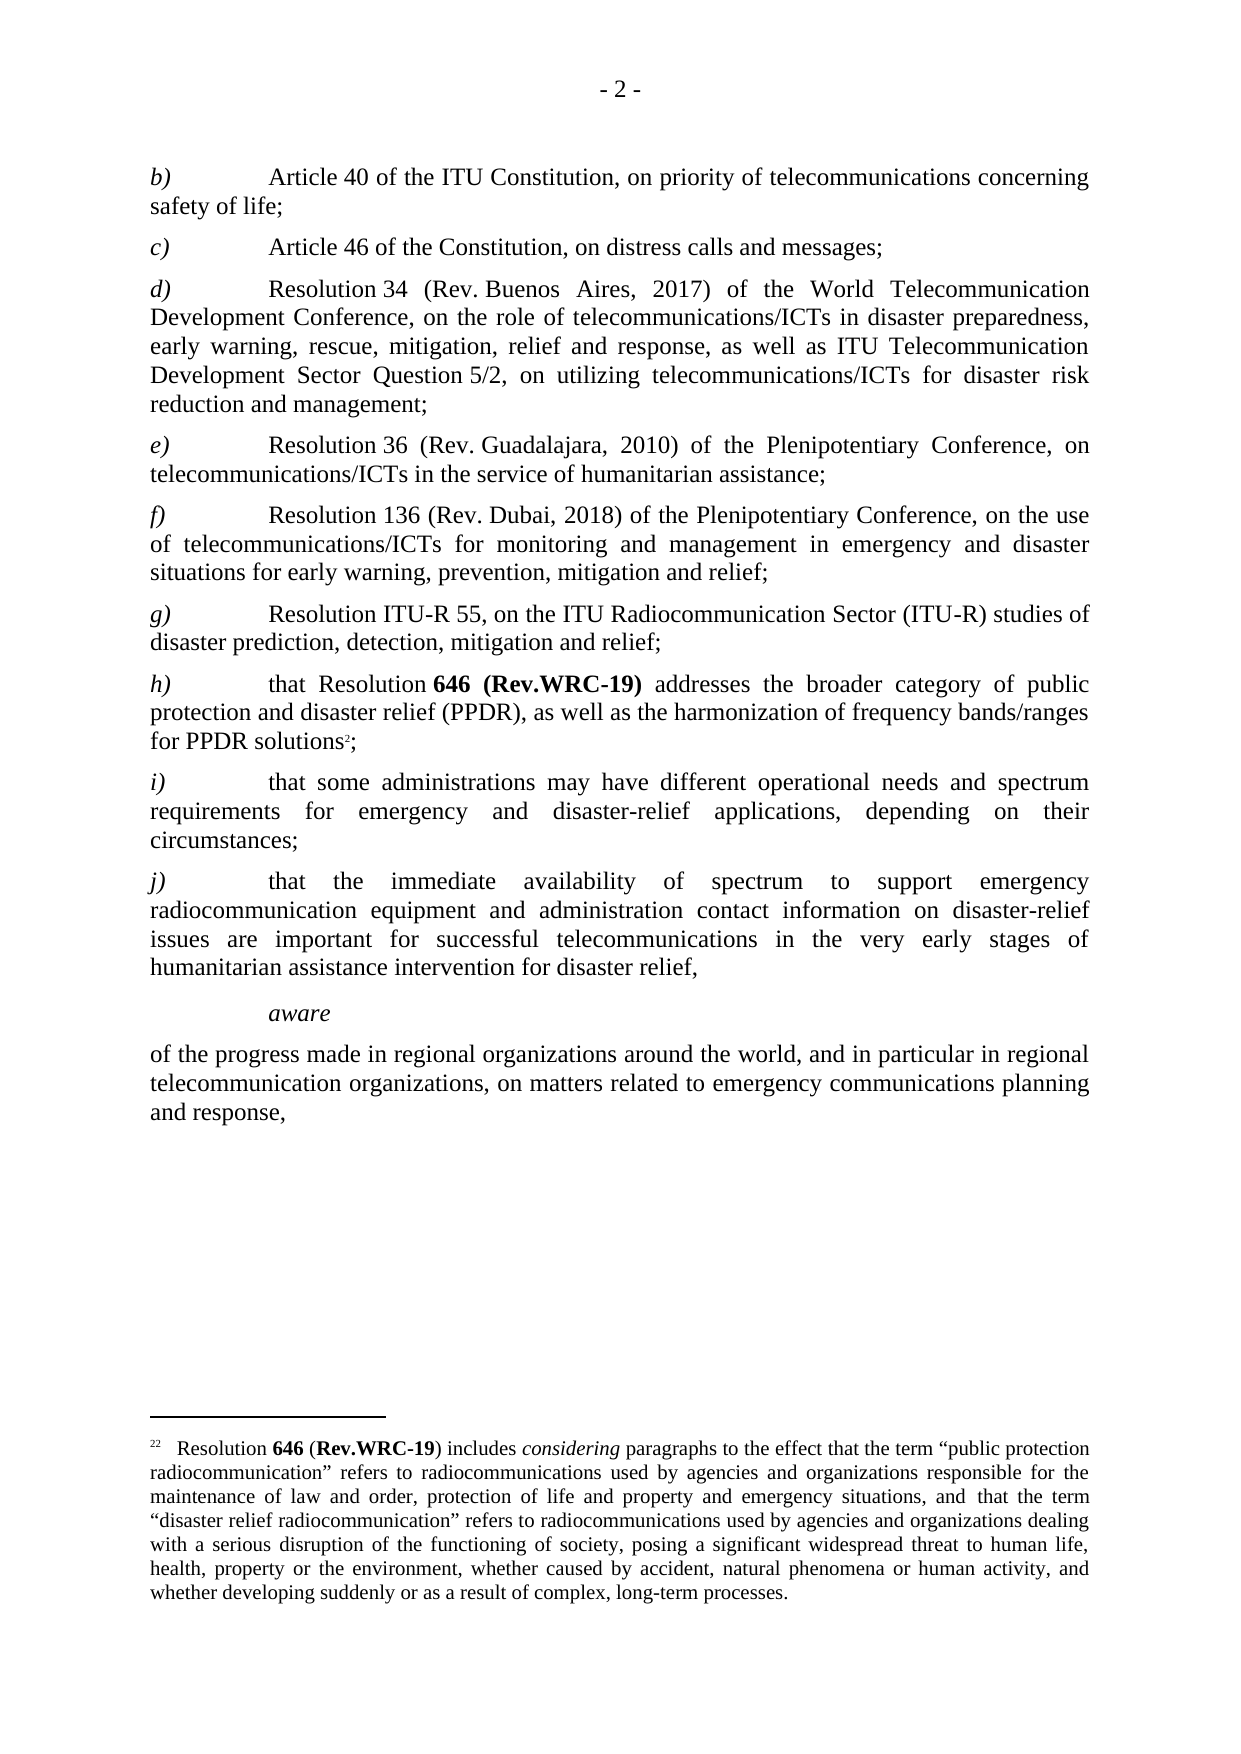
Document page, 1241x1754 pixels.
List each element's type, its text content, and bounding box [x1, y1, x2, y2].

text h) that Resolution 646 (Rev.WRC-19) addresses the broader category of public protection and disaster relief (PPDR), as well as the harmonization of frequency bands/ranges for PPDR solutions2; [150, 669, 1090, 755]
text b) Article 40 of the ITU Constitution, on priority of telecommunications concerning safety of life; [150, 162, 1090, 220]
text aware [268, 998, 1090, 1027]
text f) Resolution 136 (Rev. Dubai, 2018) of the Plenipotentiary Conference, on the use of telecommunications/ICTs for monitoring and management in emergency and disaster situations for early warning, prevention, mitigation and relief; [150, 500, 1090, 586]
text c) Article 46 of the Constitution, on distress calls and messages; [150, 232, 1090, 261]
text d) Resolution 34 (Rev. Buenos Aires, 2017) of the World Telecommunication Development Conference, on the role of telecommunications/ICTs in disaster preparedness, early warning, rescue, mitigation, relief and response, as well as ITU Telecommunication Development Sector Question 5/2, on utilizing telecommunications/ICTs for disaster risk reduction and management; [150, 274, 1090, 417]
text g) Resolution ITU-R 55, on the ITU Radiocommunication Sector (ITU-R) studies of disaster prediction, detection, mitigation and relief; [150, 599, 1090, 656]
text of the progress made in regional organizations around the world, and in particular in regional telecommunication organizations, on matters related to emergency communications planning and response, [150, 1039, 1090, 1125]
text j) that the immediate availability of spectrum to support emergency radiocommunication equipment and administration contact information on disaster-relief issues are important for successful telecommunications in the very early stages of humanitarian assistance intervention for disaster relief, [150, 866, 1090, 981]
text i) that some administrations may have different operational needs and spectrum requirements for emergency and disaster-relief applications, depending on their circumstances; [150, 767, 1090, 854]
text e) Resolution 36 (Rev. Guadalajara, 2010) of the Plenipotentiary Conference, on telecommunications/ICTs in the service of humanitarian assistance; [150, 430, 1090, 487]
